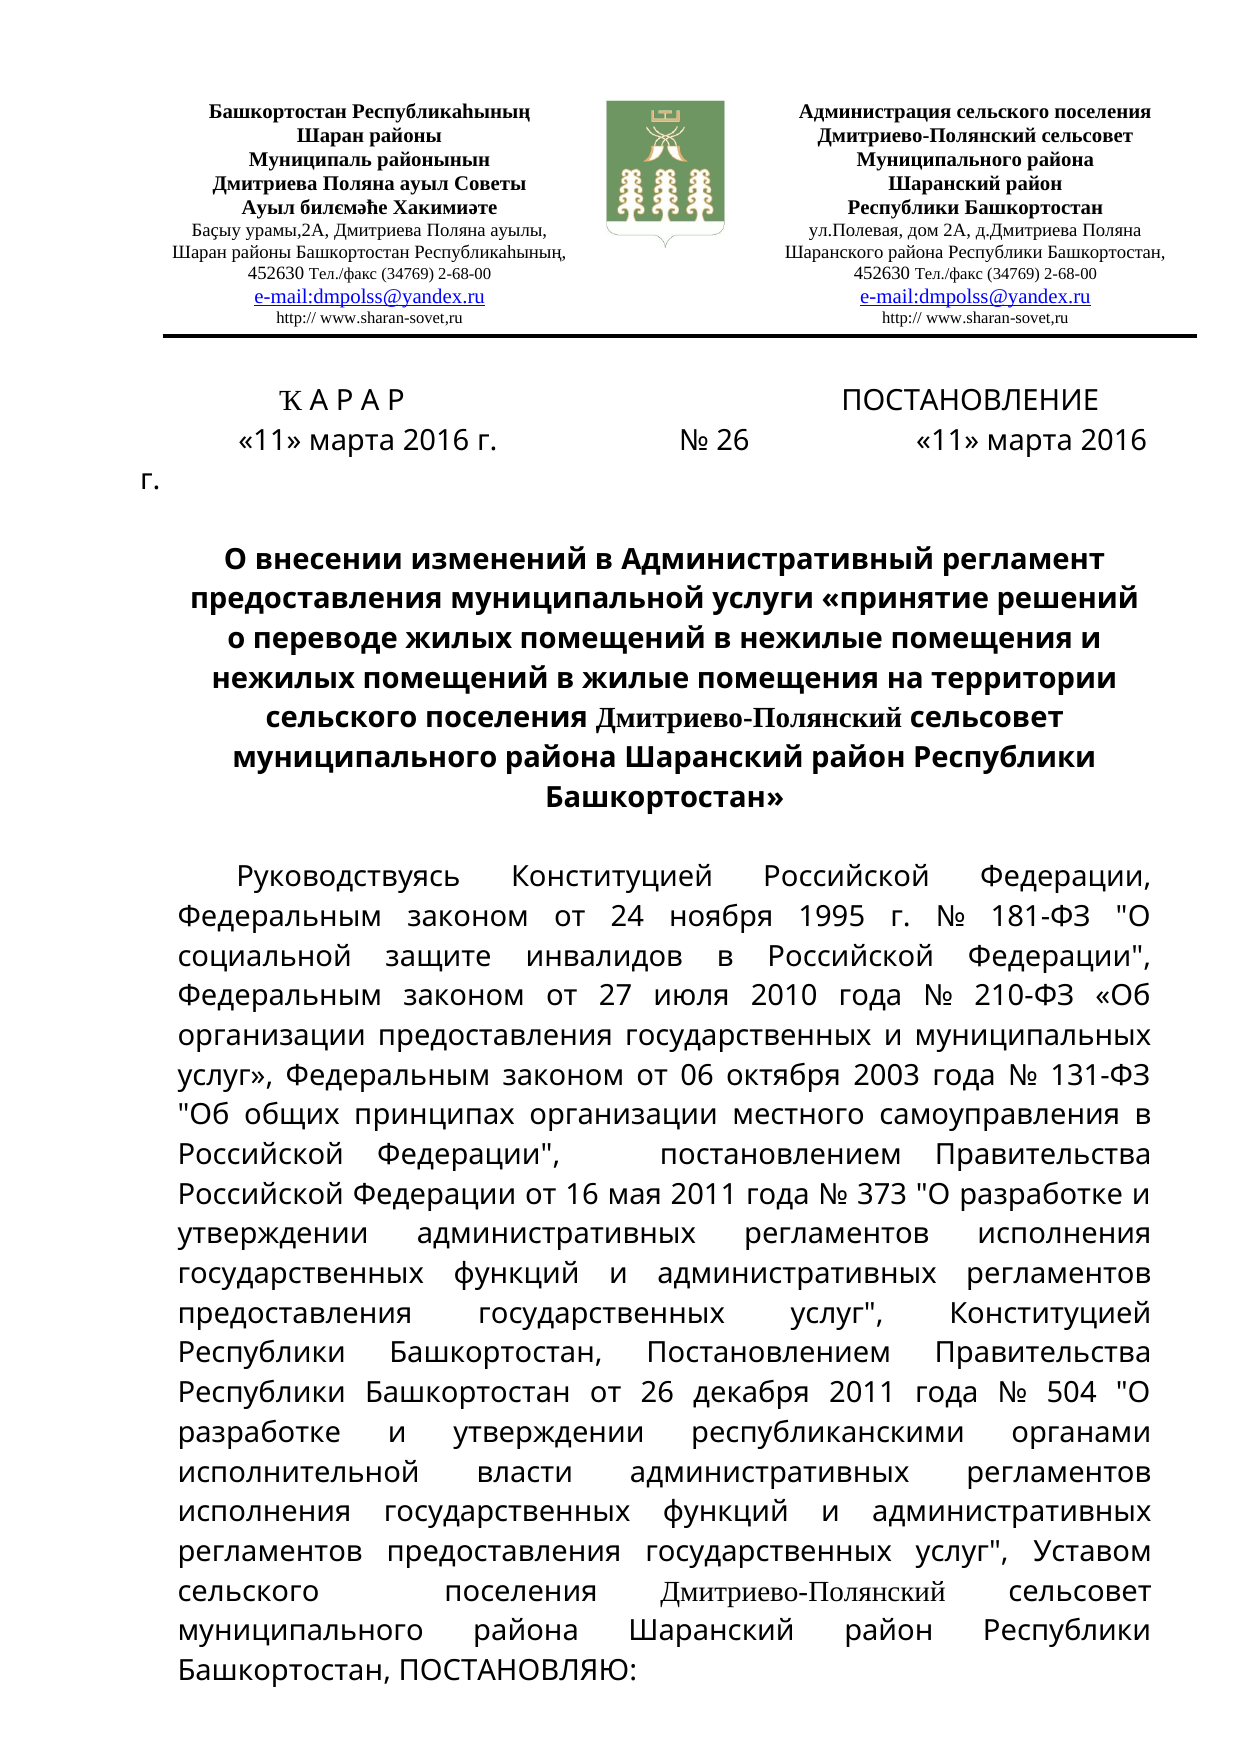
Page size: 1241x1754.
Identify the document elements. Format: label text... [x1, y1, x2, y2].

text О внесении изменений в Административный регламент предоставления муниципальной услуги «принятие решений о переводе жилых помещений в нежилые помещения и нежилых помещений в жилые помещения на территории сельского поселения Дмитриево-Полянский сельсовет муниципального района Шаранский район Республики Башкортостан» [177, 538, 1152, 816]
text «11» марта 2016 г. № 26 «11» марта 2016 г. [140, 419, 1152, 498]
text Ҡ А Р А Р ПОСТАНОВЛЕНИЕ [140, 379, 1152, 419]
table_header Башкортостан Республикаһының Шаран районы Муниципаль районынын Дмитриева Поляна ауыл Советы Ауыл билємәће Хакимиәте Баҫыу урамы,2А, Дмитриева Поляна ауылы, Шаран районы Башкортостан Республикаһының, 452630 Тел./факс (34769) 2-68-00 e-mail:dmpolss@yandex.ru http:// www.sharan-sovet,ru [163, 99, 576, 334]
text Руководствуясь Конституцией Российской Федерации, Федеральным законом от 24 ноября 1995 г. № 181-ФЗ "О социальной защите инвалидов в Российской Федерации", Федеральным законом от 27 июля 2010 года № 210-ФЗ «Об организации предоставления государственных и муниципальных услуг», Федеральным законом от 06 октября 2003 года № 131-ФЗ "Об общих принципах организации местного самоуправления в Российской Федерации", постановлением Правительства Российской Федерации от 16 мая 2011 года № 373 "О разработке и утверждении административных регламентов исполнения государственных функций и административных регламентов предоставления государственных услуг", Конституцией Республики Башкортостан, Постановлением Правительства Республики Башкортостан от 26 декабря 2011 года № 504 "О разработке и утверждении республиканскими органами исполнительной власти административных регламентов исполнения государственных функций и административных регламентов предоставления государственных услуг", Уставом сельского поселения Дмитриево-Полянский сельсовет муниципального района Шаранский район Республики Башкортостан, ПОСТАНОВЛЯЮ: [177, 856, 1152, 1689]
picture [604, 98, 725, 249]
table_header Администрация сельского поселения Дмитриево-Полянский сельсовет Муниципального района Шаранский район Республики Башкортостан ул.Полевая, дом 2А, д.Дмитриева Поляна Шаранского района Республики Башкортостан, 452630 Тел./факс (34769) 2-68-00 e-mail:dmpolss@yandex.ru http:// www.sharan-sovet,ru [754, 99, 1197, 334]
table_header [576, 99, 753, 334]
